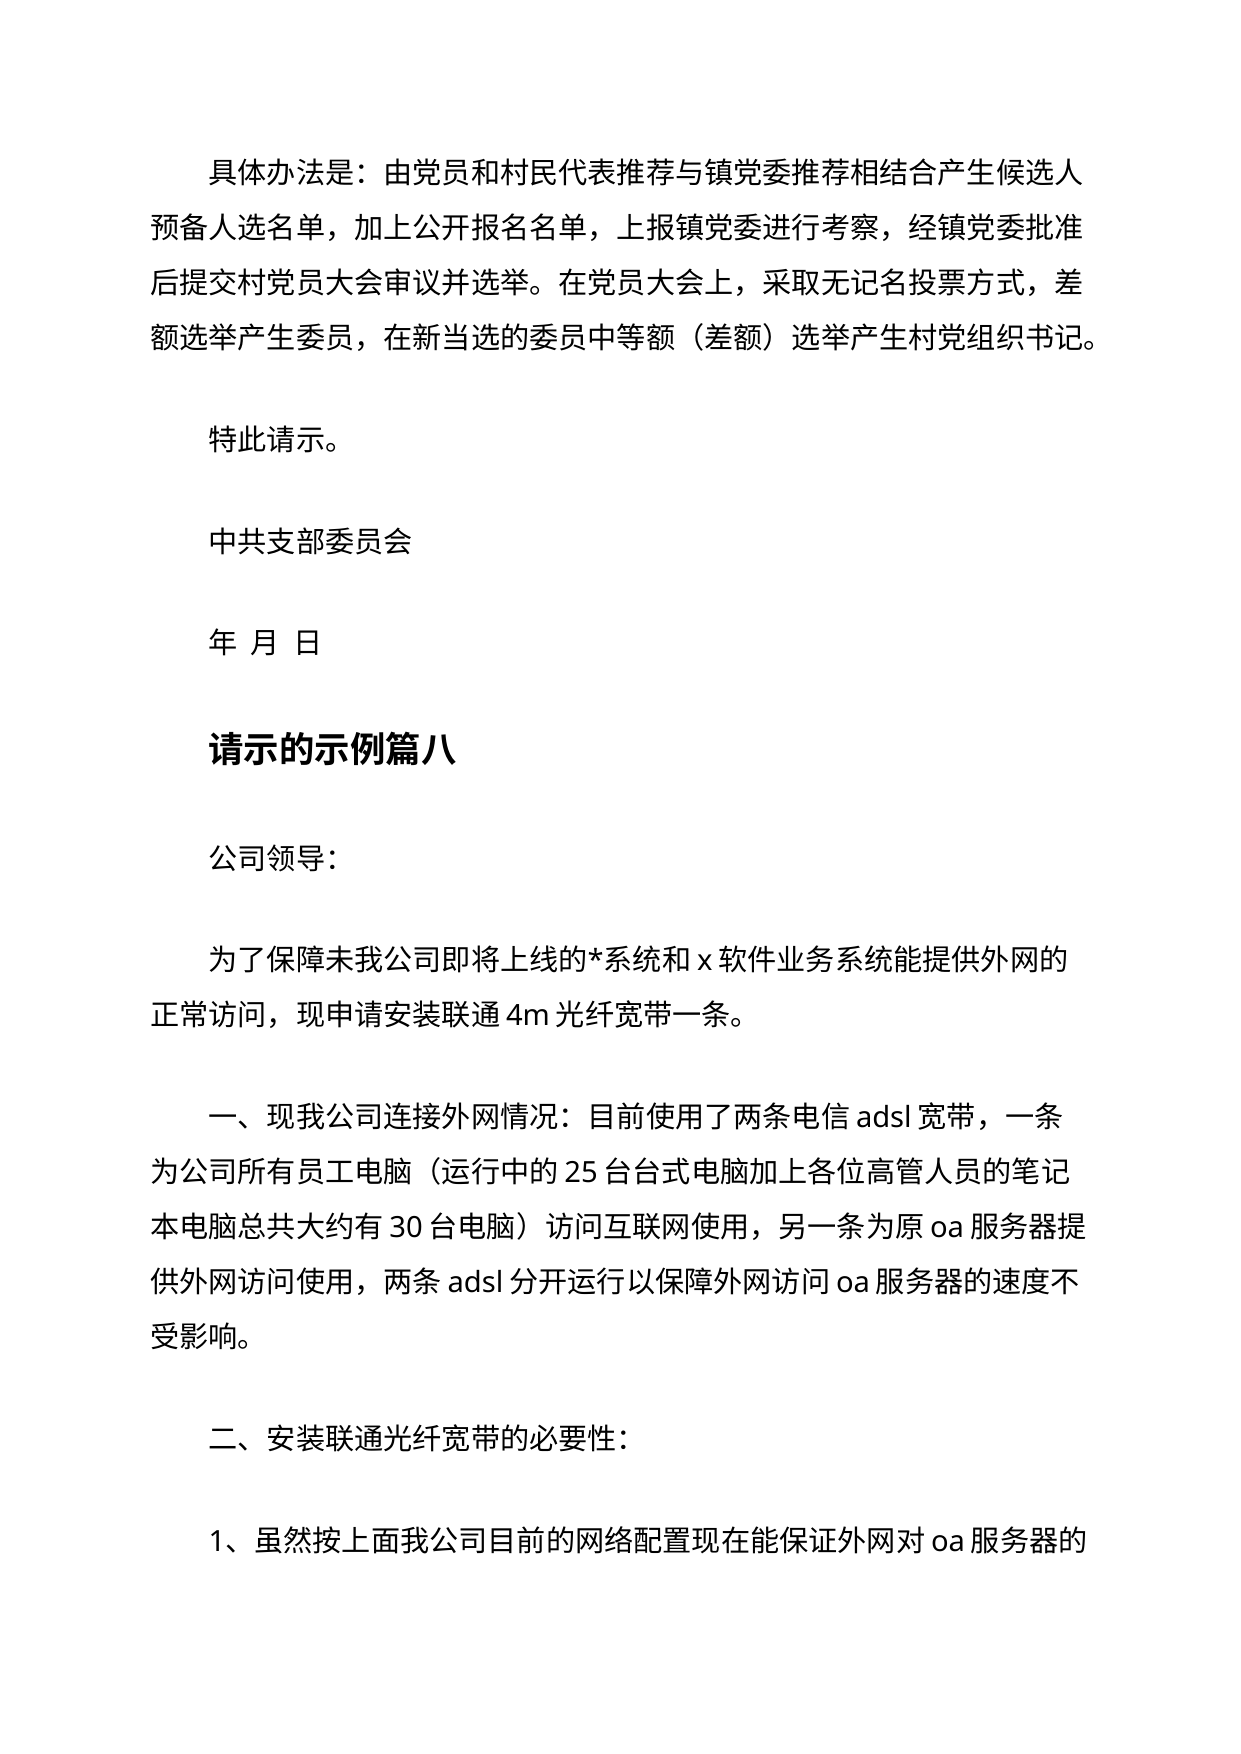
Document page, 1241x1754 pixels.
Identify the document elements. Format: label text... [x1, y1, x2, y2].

text 特此请示。 [150, 416, 1090, 459]
text 请示的示例篇八 [150, 722, 1090, 773]
text 一、现我公司连接外网情况：目前使用了两条电信adsl宽带，一条为公司所有员工电脑（运行中的25台台式电脑加上各位高管人员的笔记本电脑总共大约有30台电脑）访问互联网使用，另一条为原oa服务器提供外网访问使用，两条adsl分开运行以保障外网访问oa服务器的速度不受影响。 [150, 1094, 1090, 1356]
text 具体办法是：由党员和村民代表推荐与镇党委推荐相结合产生候选人预备人选名单，加上公开报名名单，上报镇党委进行考察，经镇党委批准后提交村党员大会审议并选举。在党员大会上，采取无记名投票方式，差额选举产生委员，在新当选的委员中等额（差额）选举产生村党组织书记。 [150, 150, 1090, 357]
text 二、安装联通光纤宽带的必要性： [150, 1416, 1090, 1458]
text 为了保障未我公司即将上线的*系统和x软件业务系统能提供外网的正常访问，现申请安装联通4m光纤宽带一条。 [150, 937, 1090, 1034]
text 年 月 日 [150, 620, 1090, 662]
text 公司领导： [150, 835, 1090, 877]
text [150, 1517, 1090, 1560]
text 中共支部委员会 [150, 518, 1090, 561]
